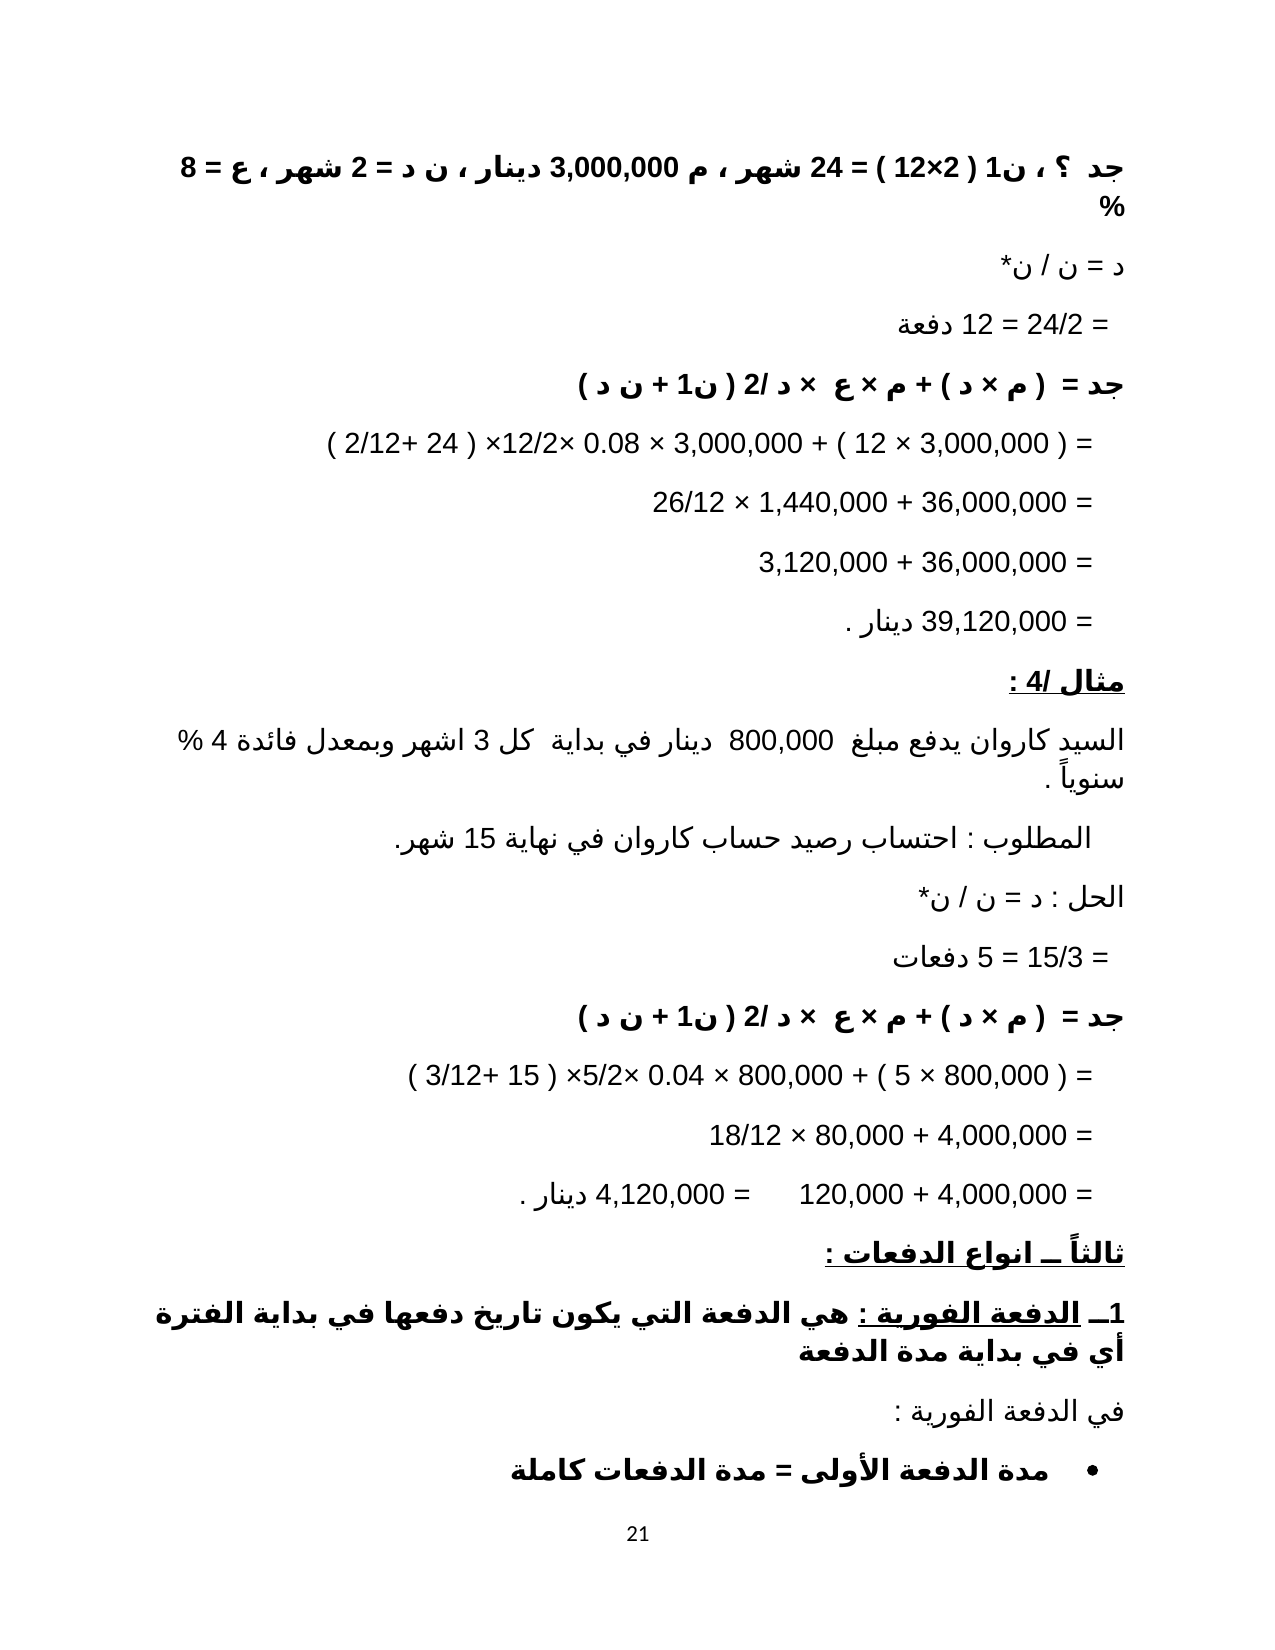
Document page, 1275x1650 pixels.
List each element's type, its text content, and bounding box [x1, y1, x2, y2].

text = ( 3,000,000 × 12 ) + 3,000,000 × 0.08 ×12/2× ( 24 +2/12 ) [150, 426, 1125, 459]
list مدة الدفعة الأولى = مدة الدفعات كاملة [150, 1453, 1087, 1487]
text = 4,000,000 + 120,000 = 4,120,000 دينار . [150, 1177, 1125, 1211]
text 1ــ الدفعة الفورية : هي الدفعة التي يكون تاريخ دفعها في بداية الفترة أي في بداية مدة الدفعة [150, 1296, 1125, 1368]
text = 36,000,000 + 1,440,000 × 26/12 [150, 485, 1125, 519]
text = 39,120,000 دينار . [150, 604, 1125, 638]
text = 36,000,000 + 3,120,000 [150, 545, 1125, 578]
text جد = ( م × د ) + م × ع × د /2 ( ن1 + ن د ) [150, 367, 1125, 400]
text مثال /4 : [150, 663, 1125, 697]
text = 24/2 = 12 دفعة [150, 307, 1125, 341]
text في الدفعة الفورية : [150, 1394, 1125, 1427]
text = ( 800,000 × 5 ) + 800,000 × 0.04 ×5/2× ( 15 +3/12 ) [150, 1058, 1125, 1092]
text جد ؟ ، ن1 ( 2×12 ) = 24 شهر ، م 3,000,000 دينار ، ن د = 2 شهر ، ع = 8 % [150, 150, 1125, 222]
text = 15/3 = 5 دفعات [150, 939, 1125, 973]
text المطلوب : احتساب رصيد حساب كاروان في نهاية 15 شهر. [150, 821, 1125, 854]
text ثالثاً ــ انواع الدفعات : [150, 1236, 1125, 1270]
text الحل : د = ن / ن* [150, 880, 1125, 914]
text جد = ( م × د ) + م × ع × د /2 ( ن1 + ن د ) [150, 999, 1125, 1032]
text د = ن / ن* [150, 248, 1125, 281]
text السيد كاروان يدفع مبلغ 800,000 دينار في بداية كل 3 اشهر وبمعدل فائدة 4 % سنوياً . [150, 723, 1125, 795]
text = 4,000,000 + 80,000 × 18/12 [150, 1118, 1125, 1151]
